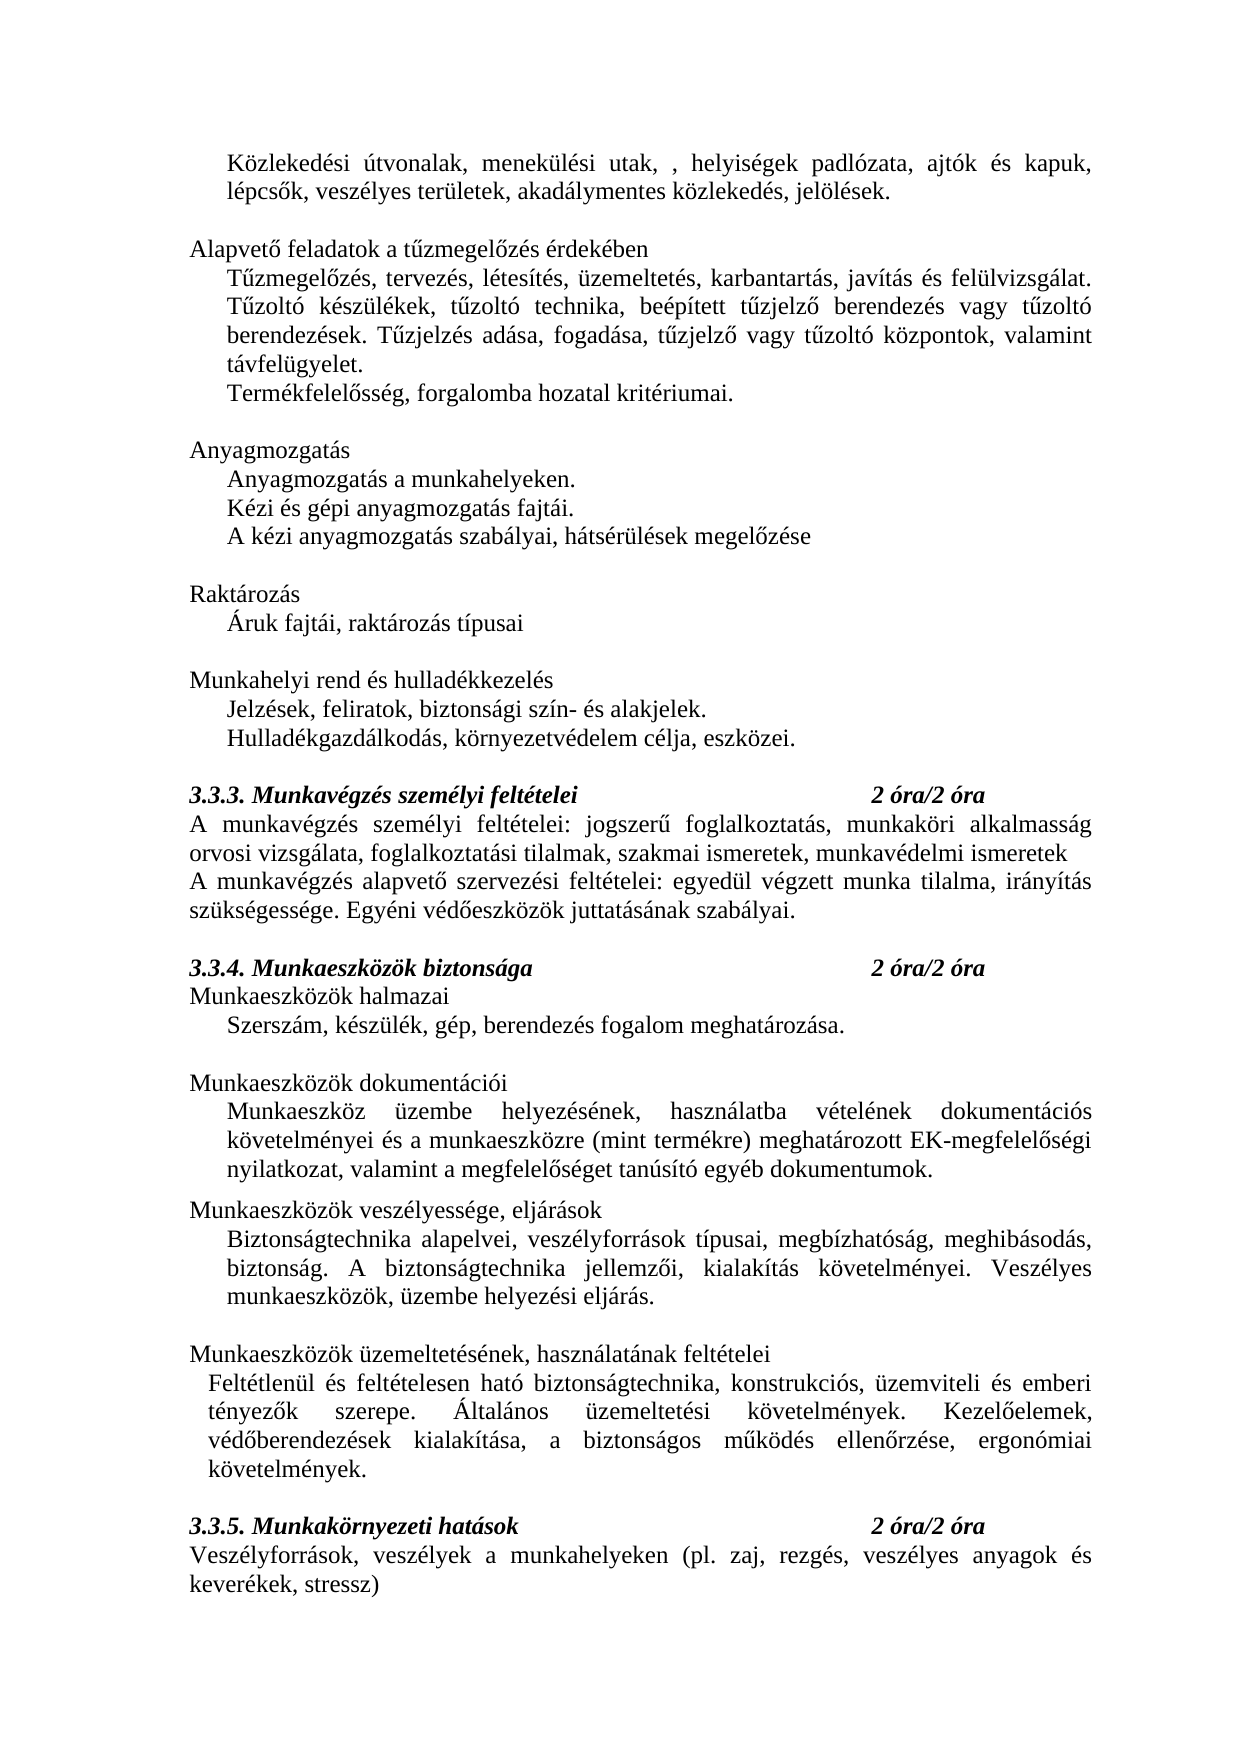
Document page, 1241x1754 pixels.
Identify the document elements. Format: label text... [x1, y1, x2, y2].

text Veszélyforrások, veszélyek a munkahelyeken (pl. zaj, rezgés, veszélyes anyagok és keverékek, stressz) [189, 1540, 1093, 1598]
text A munkavégzés személyi feltételei: jogszerű foglalkoztatás, munkaköri alkalmasság orvosi vizsgálata, foglalkoztatási tilalmak, szakmai ismeretek, munkavédelmi ismeretek [189, 809, 1093, 866]
text Munkahelyi rend és hulladékkezelés [189, 665, 1093, 694]
text Munkaeszközök dokumentációi [189, 1068, 1093, 1096]
text Munkaeszközök veszélyessége, eljárások [189, 1195, 1093, 1224]
text 3.3.4. Munkaeszközök biztonsága 2 óra/2 óra [189, 953, 1093, 981]
text Biztonságtechnika alapelvei, veszélyforrások típusai, megbízhatóság, meghibásodás, biztonság. A biztonságtechnika jellemzői, kialakítás követelményei. Veszélyes munkaeszközök, üzembe helyezési eljárás. [189, 1224, 1093, 1310]
text Munkaeszközök halmazai [189, 981, 1093, 1010]
text Hulladékgazdálkodás, környezetvédelem célja, eszközei. [227, 723, 1093, 751]
text Szerszám, készülék, gép, berendezés fogalom meghatározása. [189, 1010, 1093, 1039]
text 3.3.3. Munkavégzés személyi feltételei 2 óra/2 óra [189, 780, 1093, 809]
text Áruk fajtái, raktározás típusai [189, 608, 1093, 636]
text Kézi és gépi anyagmozgatás fajtái. [227, 493, 1093, 521]
text Közlekedési útvonalak, menekülési utak, , helyiségek padlózata, ajtók és kapuk, lépcsők, veszélyes területek, akadálymentes közlekedés, jelölések. [189, 148, 1093, 205]
text Munkaeszköz üzembe helyezésének, használatba vételének dokumentációs követelményei és a munkaeszközre (mint termékre) meghatározott EK-megfelelőségi nyilatkozat, valamint a megfelelőséget tanúsító egyéb dokumentumok. [189, 1096, 1093, 1183]
text Raktározás [189, 579, 1093, 608]
text Munkaeszközök üzemeltetésének, használatának feltételei [189, 1339, 1093, 1368]
text Anyagmozgatás a munkahelyeken. [189, 464, 1093, 493]
text Tűzmegelőzés, tervezés, létesítés, üzemeltetés, karbantartás, javítás és felülvizsgálat. Tűzoltó készülékek, tűzoltó technika, beépített tűzjelző berendezés vagy tűzoltó berendezések. Tűzjelzés adása, fogadása, tűzjelző vagy tűzoltó központok, valamint távfelügyelet. [227, 263, 1093, 378]
text A kézi anyagmozgatás szabályai, hátsérülések megelőzése [227, 521, 1093, 550]
text Anyagmozgatás [189, 435, 1093, 464]
text Alapvető feladatok a tűzmegelőzés érdekében [189, 234, 1093, 263]
text Jelzések, feliratok, biztonsági szín- és alakjelek. [189, 694, 1093, 723]
text 3.3.5. Munkakörnyezeti hatások 2 óra/2 óra [189, 1511, 1093, 1540]
text A munkavégzés alapvető szervezési feltételei: egyedül végzett munka tilalma, irányítás szükségessége. Egyéni védőeszközök juttatásának szabályai. [189, 866, 1093, 924]
text Feltétlenül és feltételesen ható biztonságtechnika, konstrukciós, üzemviteli és emberi tényezők szerepe. Általános üzemeltetési követelmények. Kezelőelemek, védőberendezések kialakítása, a biztonságos működés ellenőrzése, ergonómiai követelmények. [189, 1368, 1093, 1483]
text Termékfelelősség, forgalomba hozatal kritériumai. [227, 378, 1093, 406]
